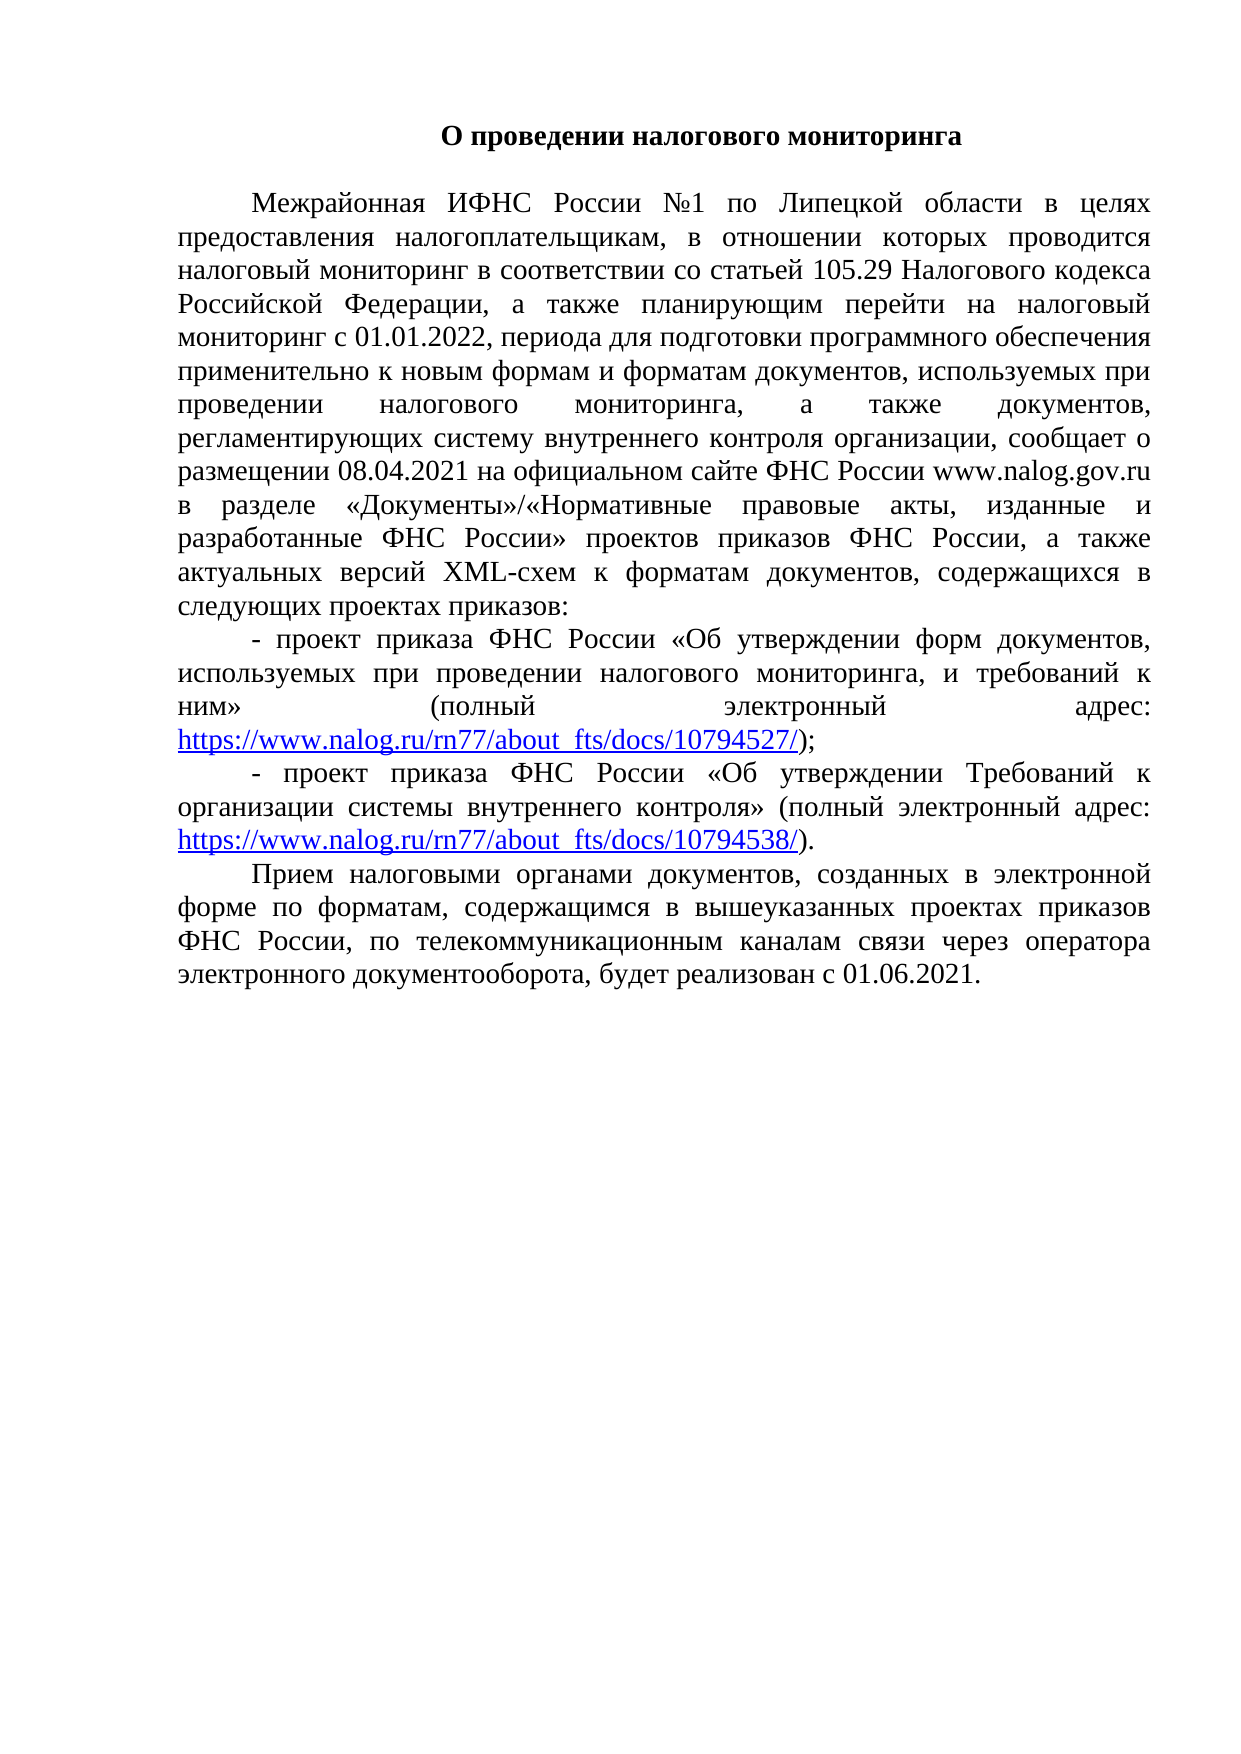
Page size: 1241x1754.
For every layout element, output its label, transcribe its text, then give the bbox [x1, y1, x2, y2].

text Межрайонная ИФНС России №1 по Липецкой области в целях предоставления налогоплательщикам, в отношении которых проводится налоговый мониторинг в соответствии со статьей 105.29 Налогового кодекса Российской Федерации, а также планирующим перейти на налоговый мониторинг с 01.01.2022, периода для подготовки программного обеспечения применительно к новым формам и форматам документов, используемых при проведении налогового мониторинга, а также документов, регламентирующих систему внутреннего контроля организации, сообщает о размещении 08.04.2021 на официальном сайте ФНС России www.nalog.gov.ru в разделе «Документы»/«Нормативные правовые акты, изданные и разработанные ФНС России» проектов приказов ФНС России, а также актуальных версий XML-схем к форматам документов, содержащихся в следующих проектах приказов: [177, 185, 1152, 621]
text Прием налоговыми органами документов, созданных в электронной форме по форматам, содержащимся в вышеуказанных проектах приказов ФНС России, по телекоммуникационным каналам связи через оператора электронного документооборота, будет реализован с 01.06.2021. [177, 856, 1152, 990]
text - проект приказа ФНС России «Об утверждении Требований к организации системы внутреннего контроля» (полный электронный адрес: https://www.nalog.ru/rn77/about_fts/docs/10794538/). [177, 755, 1152, 856]
text О проведении налогового мониторинга [177, 118, 1152, 152]
text - проект приказа ФНС России «Об утверждении форм документов, используемых при проведении налогового мониторинга, и требований к ним» (полный электронный адрес: https://www.nalog.ru/rn77/about_fts/docs/10794527/); [177, 621, 1152, 755]
